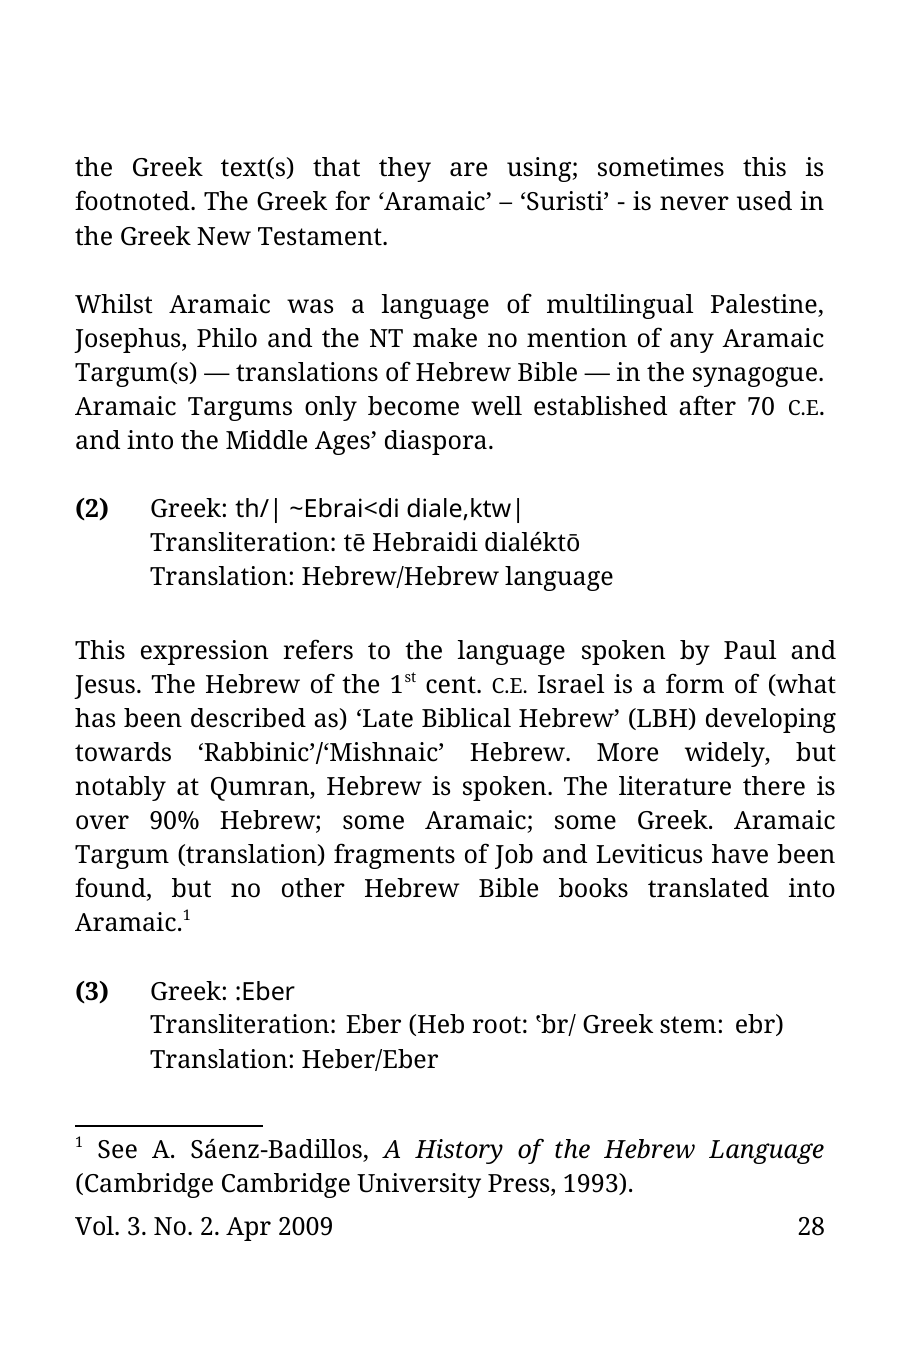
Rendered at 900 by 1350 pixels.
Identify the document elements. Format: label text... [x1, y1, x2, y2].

text Translation: Heber/Eber [75, 1041, 836, 1075]
text (3) Greek: :Eber [75, 973, 825, 1007]
text This expression refers to the language spoken by Paul and Jesus. The Hebrew of the 1st cent. C.E. Israel is a form of (what has been described as) ‘Late Biblical Hebrew’ (LBH) developing towards ‘Rabbinic’/‘Mishnaic’ Hebrew. More widely, but notably at Qumran, Hebrew is spoken. The literature there is over 90% Hebrew; some Aramaic; some Greek. Aramaic Targum (translation) fragments of Job and Leviticus have been found, but no other Hebrew Bible books translated into Aramaic. [75, 632, 836, 939]
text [75, 150, 825, 252]
text Transliteration: tē Hebraidi dialéktō [75, 525, 825, 559]
text (2) Greek: th/| ~Ebrai<di diale,ktw| [75, 491, 825, 525]
text Transliteration: Eber (Heb root: ‛br/ Greek stem: ebr) [75, 1007, 835, 1041]
text Translation: Hebrew/Hebrew language [75, 559, 825, 593]
text Whilst Aramaic was a language of multilingual Palestine, Josephus, Philo and the NT make no mention of any Aramaic Targum(s) — translations of Hebrew Bible — in the synagogue. Aramaic Targums only become well established after 70 C.E. and into the Middle Ages’ diaspora. [75, 286, 825, 457]
